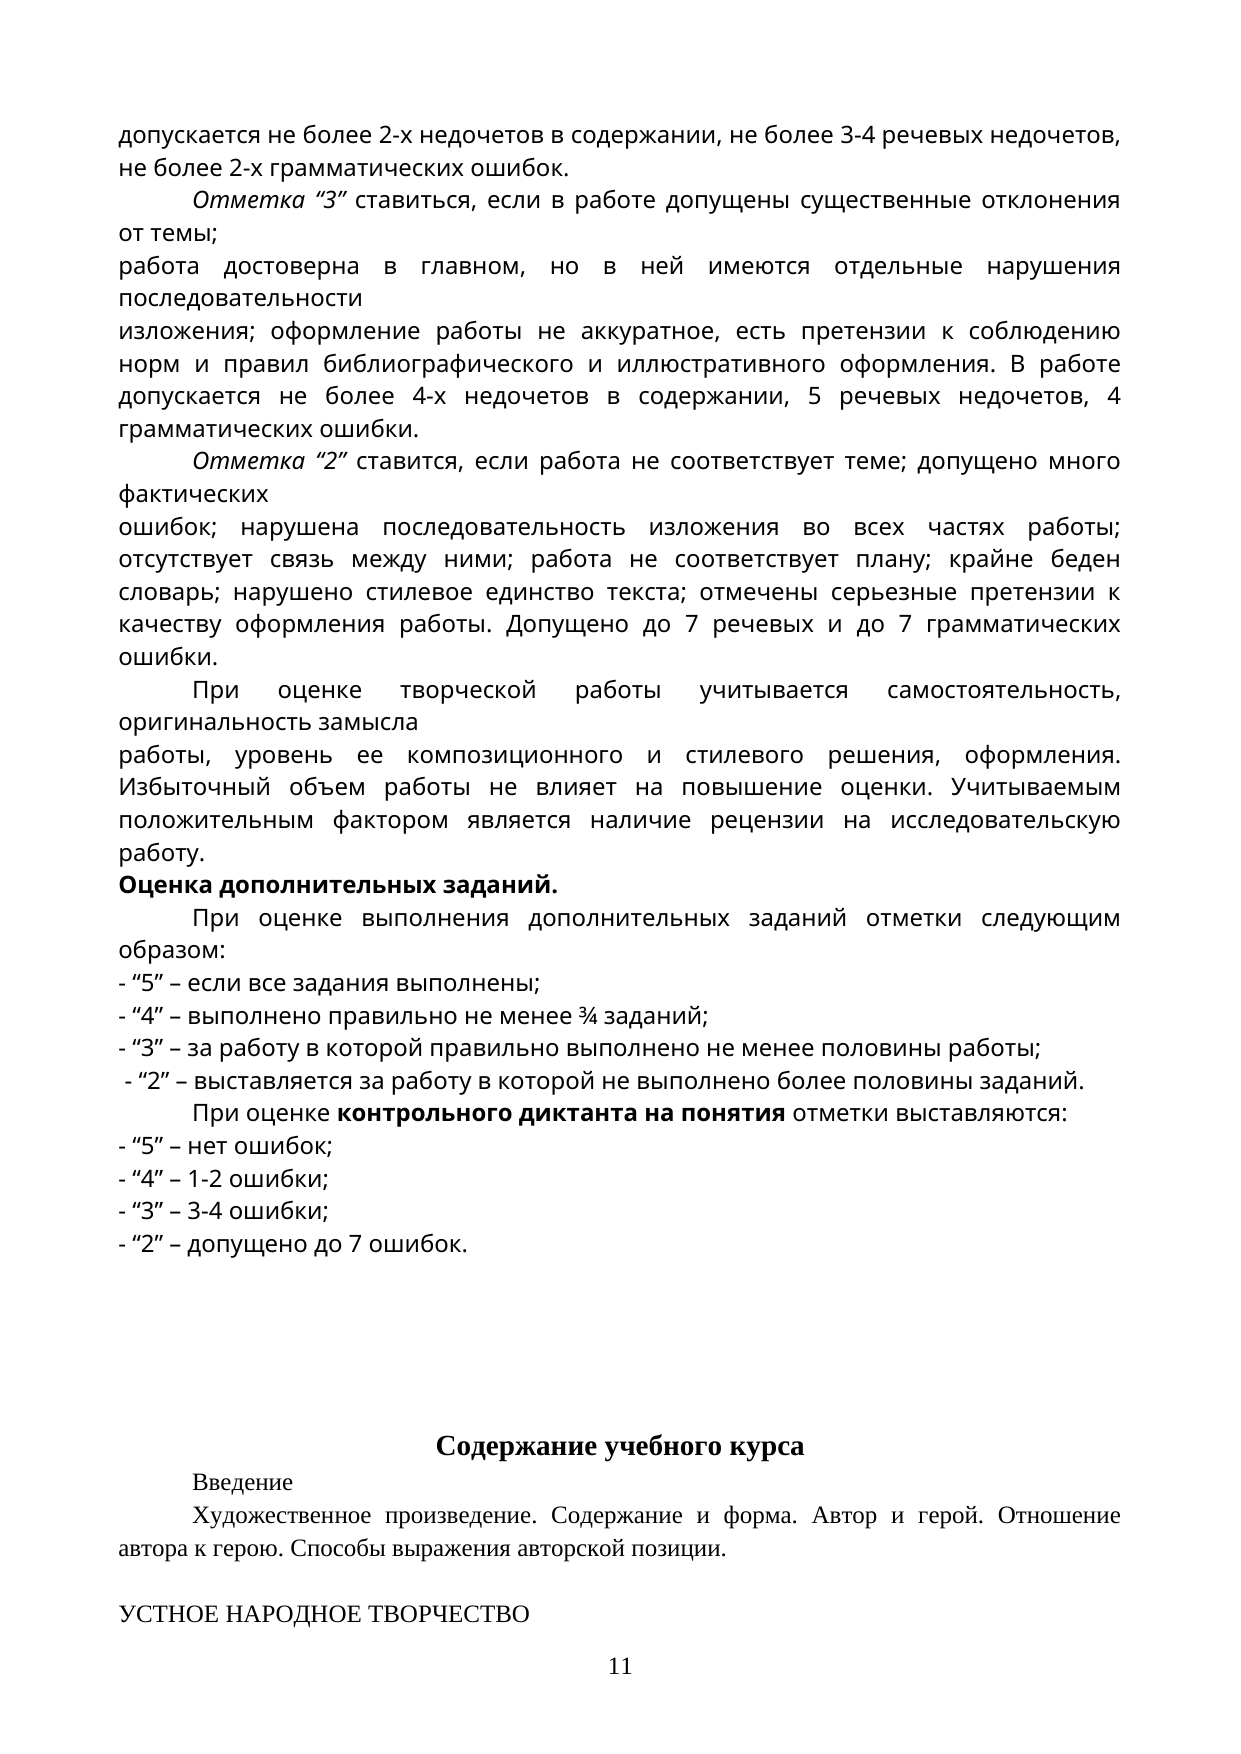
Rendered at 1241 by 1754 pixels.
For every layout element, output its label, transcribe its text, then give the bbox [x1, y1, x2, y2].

text работа достоверна в главном, но в ней имеются отдельные нарушения последовательности [118, 248, 1122, 314]
text Отметка “2” ставится, если работа не соответствует теме; допущено много фактических [118, 444, 1122, 509]
text работы, уровень ее композиционного и стилевого решения, оформления. Избыточный объем работы не влияет на повышение оценки. Учитываемым положительным фактором является наличие рецензии на исследовательскую работу. [118, 738, 1122, 868]
text При оценке контрольного диктанта на понятия отметки выставляются: [118, 1096, 1122, 1129]
text изложения; оформление работы не аккуратное, есть претензии к соблюдению норм и правил библиографического и иллюстративного оформления. В работе допускается не более 4-х недочетов в содержании, 5 речевых недочетов, 4 грамматических ошибки. [118, 314, 1122, 444]
text - “5” – нет ошибок; [118, 1129, 1122, 1161]
text - “4” – выполнено правильно не менее ¾ заданий; [118, 998, 1122, 1031]
text ошибок; нарушена последовательность изложения во всех частях работы; отсутствует связь между ними; работа не соответствует плану; крайне беден словарь; нарушено стилевое единство текста; отмечены серьезные претензии к качеству оформления работы. Допущено до 7 речевых и до 7 грамматических ошибки. [118, 509, 1122, 672]
text Оценка дополнительных заданий. [118, 868, 1122, 901]
text - “5” – если все задания выполнены; [118, 966, 1122, 998]
text - “2” – допущено до 7 ошибок. [118, 1227, 1122, 1259]
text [118, 118, 1122, 183]
text Содержание учебного курса [118, 1428, 1122, 1462]
text Введение [118, 1467, 1122, 1496]
text Художественное произведение. Содержание и форма. Автор и герой. Отношение автора к герою. Способы выражения авторской позиции. [118, 1500, 1122, 1562]
text Отметка “3” ставиться, если в работе допущены существенные отклонения от темы; [118, 183, 1122, 248]
text - “2” – выставляется за работу в которой не выполнено более половины заданий. [118, 1064, 1122, 1096]
text - “3” – за работу в которой правильно выполнено не менее половины работы; [118, 1031, 1122, 1064]
text При оценке выполнения дополнительных заданий отметки следующим образом: [118, 901, 1122, 966]
text При оценке творческой работы учитывается самостоятельность, оригинальность замысла [118, 672, 1122, 738]
text - “3” – 3-4 ошибки; [118, 1194, 1122, 1227]
text УСТНОЕ НАРОДНОЕ ТВОРЧЕСТВО [118, 1599, 1122, 1628]
text - “4” – 1-2 ошибки; [118, 1161, 1122, 1194]
